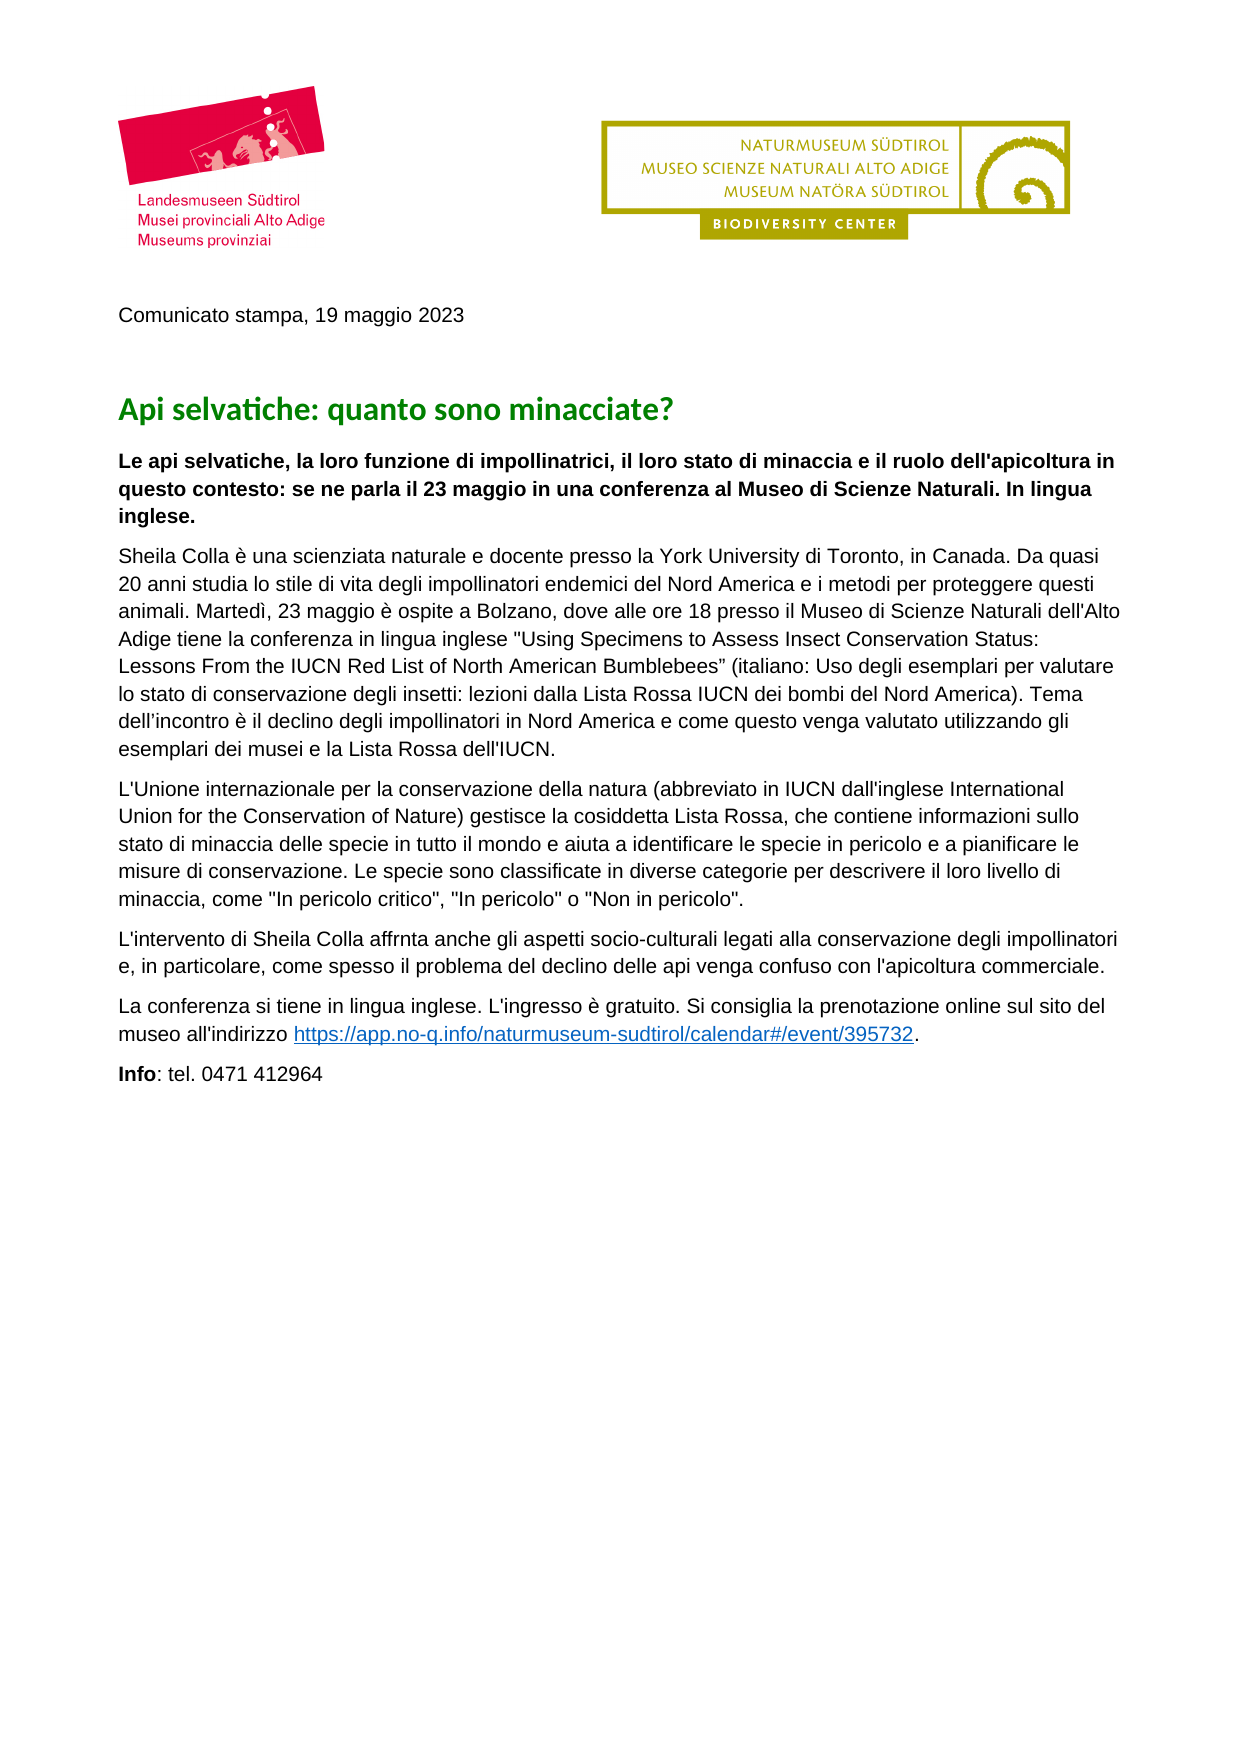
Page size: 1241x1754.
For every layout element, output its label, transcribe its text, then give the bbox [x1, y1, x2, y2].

text Le api selvatiche, la loro funzione di impollinatrici, il loro stato di minaccia e il ruolo dell'apicoltura in questo contesto: se ne parla il 23 maggio in una conferenza al Museo di Scienze Naturali. In lingua inglese. [118, 449, 1122, 528]
text L'intervento di Sheila Colla affrnta anche gli aspetti socio-culturali legati alla conservazione degli impollinatori e, in particolare, come spesso il problema del declino delle api venga confuso con l'apicoltura commerciale. [118, 927, 1122, 978]
picture [593, 112, 1082, 248]
text Api selvatiche: quanto sono minacciate? [118, 388, 1122, 428]
picture [118, 86, 325, 248]
text Sheila Colla è una scienziata naturale e docente presso la York University di Toronto, in Canada. Da quasi 20 anni studia lo stile di vita degli impollinatori endemici del Nord America e i metodi per proteggere questi animali. Martedì, 23 maggio è ospite a Bolzano, dove alle ore 18 presso il Museo di Scienze Naturali dell'Alto Adige tiene la conferenza in lingua inglese "Using Specimens to Assess Insect Conservation Status: Lessons From the IUCN Red List of North American Bumblebees” (italiano: Uso degli esemplari per valutare lo stato di conservazione degli insetti: lezioni dalla Lista Rossa IUCN dei bombi del Nord America). Tema dell’incontro è il declino degli impollinatori in Nord America e come questo venga valutato utilizzando gli esemplari dei musei e la Lista Rossa dell'IUCN. [118, 544, 1122, 761]
text Info: tel. 0471 412964 [118, 1062, 1122, 1086]
text L'Unione internazionale per la conservazione della natura (abbreviato in IUCN dall'inglese International Union for the Conservation of Nature) gestisce la cosiddetta Lista Rossa, che contiene informazioni sullo stato di minaccia delle specie in tutto il mondo e aiuta a identificare le specie in pericolo e a pianificare le misure di conservazione. Le specie sono classificate in diverse categorie per descrivere il loro livello di minaccia, come "In pericolo critico", "In pericolo" o "Non in pericolo". [118, 777, 1122, 911]
text La conferenza si tiene in lingua inglese. L'ingresso è gratuito. Si consiglia la prenotazione online sul sito del museo all'indirizzo https://app.no-q.info/naturmuseum-sudtirol/calendar#/event/395732. [118, 994, 1122, 1046]
text Comunicato stampa, 19 maggio 2023 [118, 303, 1122, 327]
